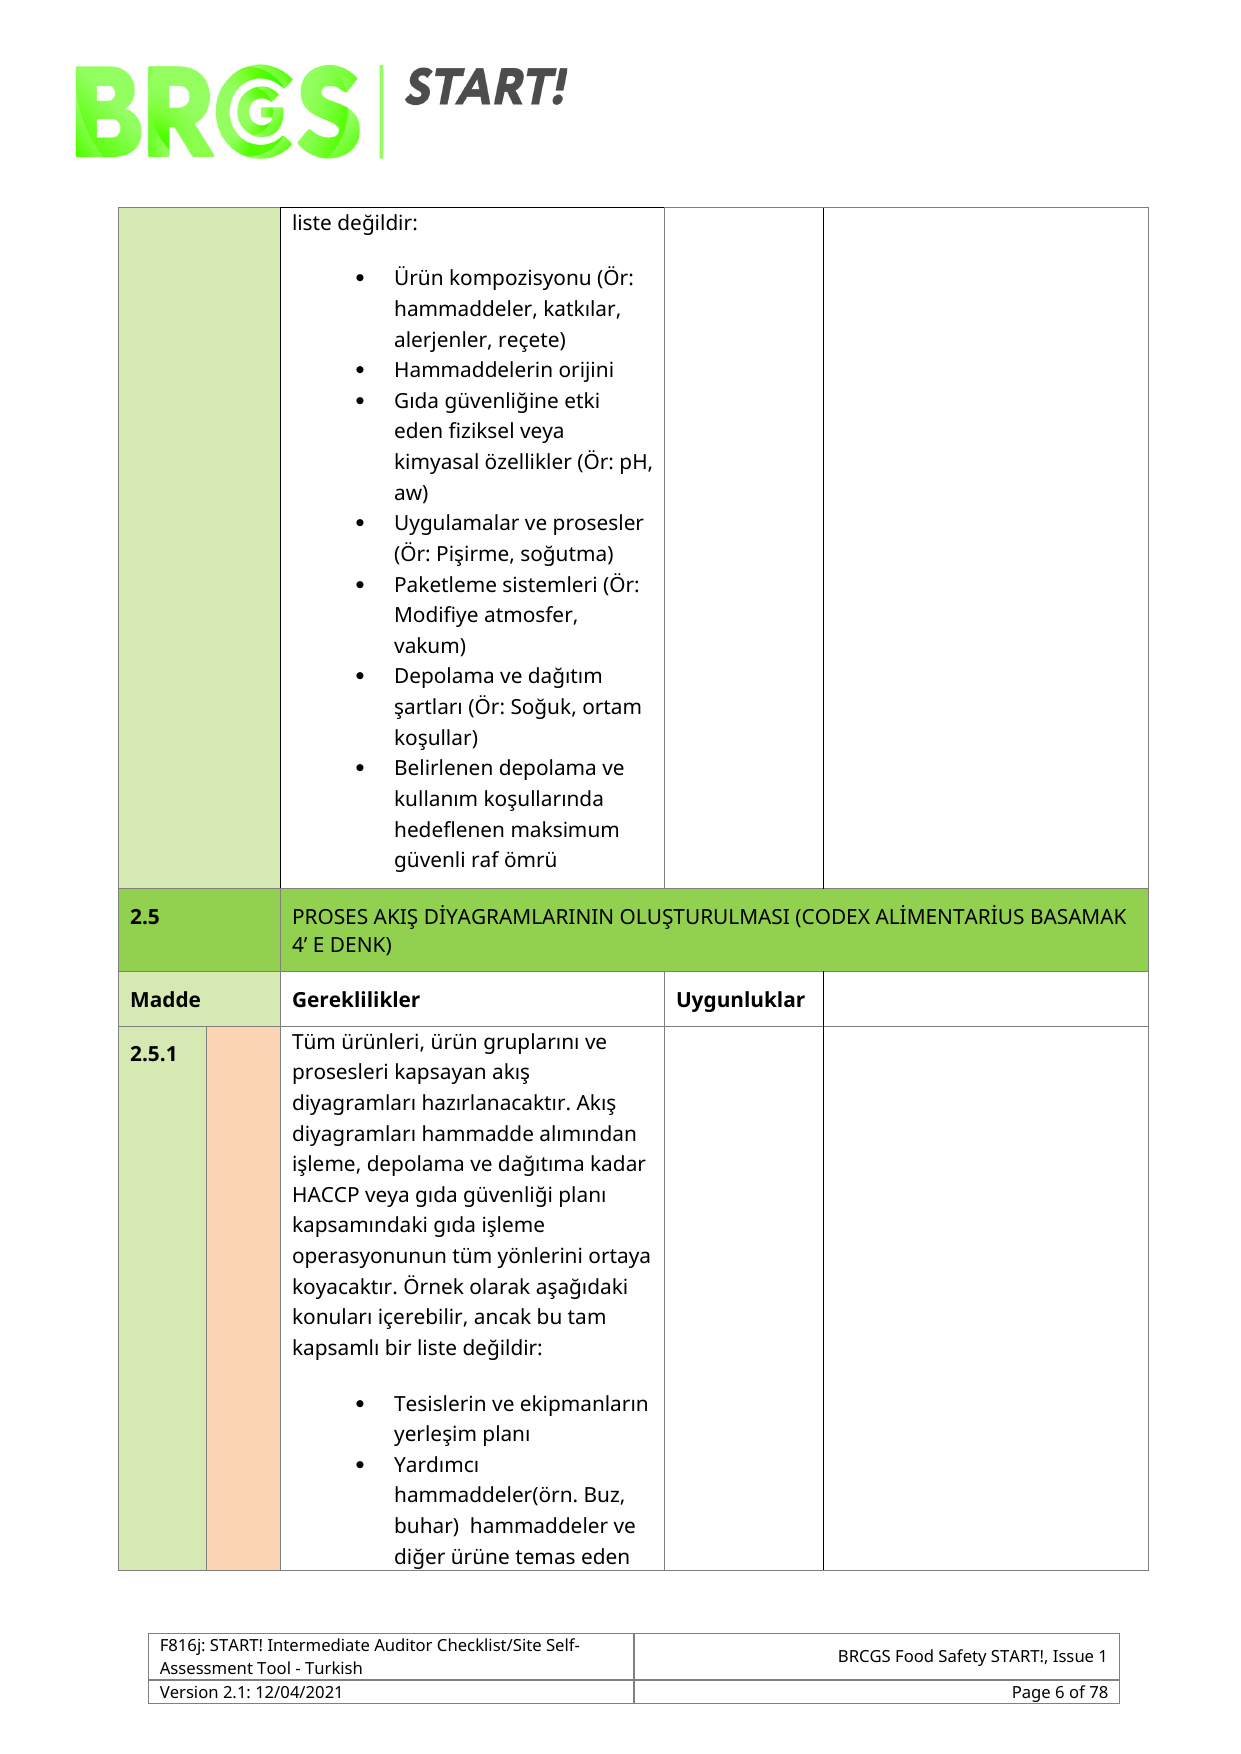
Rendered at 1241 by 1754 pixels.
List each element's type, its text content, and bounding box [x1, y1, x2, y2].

table_cell Madde [119, 972, 280, 1026]
table_cell [824, 208, 1148, 888]
table_cell Uygunluklar [665, 972, 823, 1026]
table_cell [824, 1027, 1148, 1570]
table_cell [665, 1027, 823, 1570]
picture [75, 64, 568, 159]
table_cell Gereklilikler [281, 972, 664, 1026]
table_cell 2.3.1 [119, 208, 280, 888]
table_cell [824, 972, 1148, 1026]
table_cell [207, 1027, 280, 1570]
table_cell PROSES AKIŞ DİYAGRAMLARININ OLUŞTURULMASI (CODEX ALİMENTARİUS BASAMAK 4’ E DENK) [281, 889, 1148, 971]
table_cell [665, 208, 823, 888]
table_cell 2.5.1 [119, 1027, 206, 1570]
table_cell 2.5 [119, 889, 280, 971]
